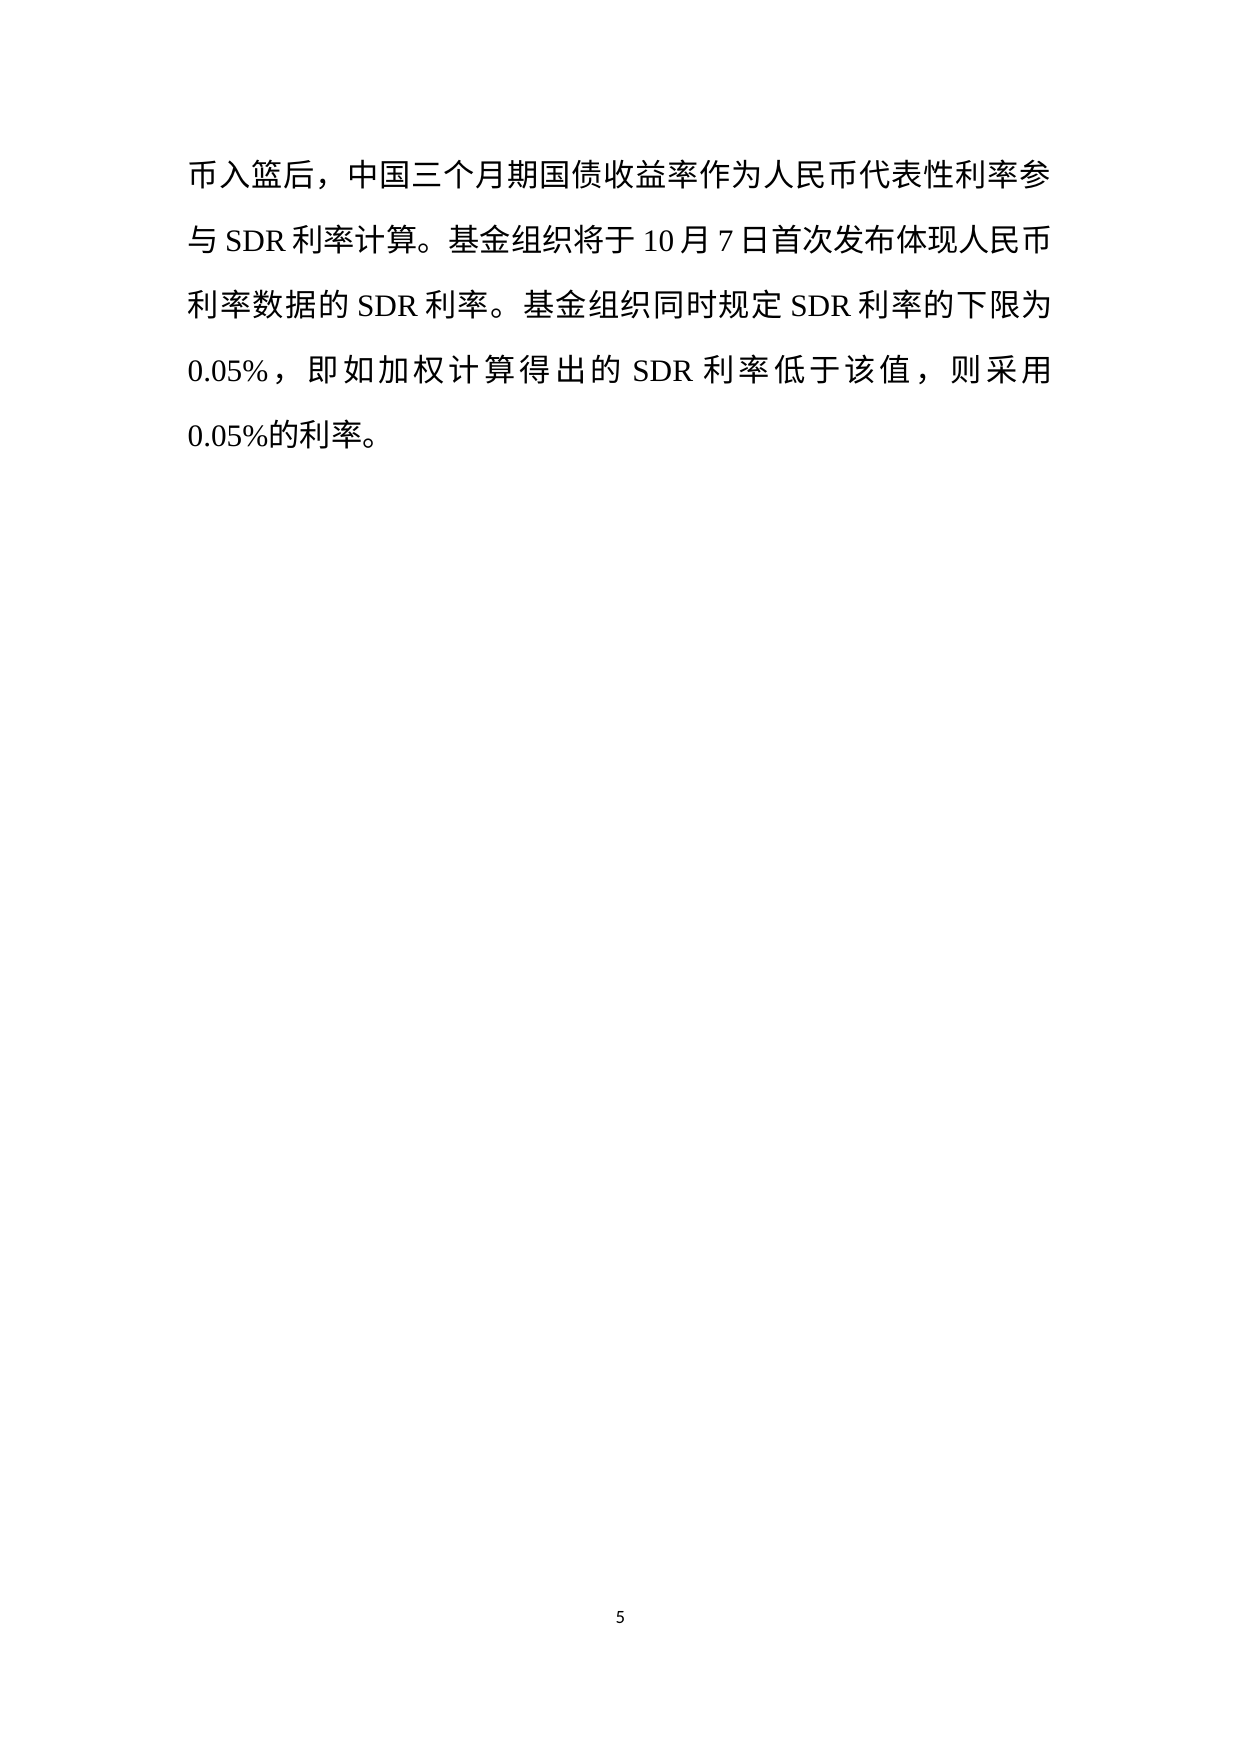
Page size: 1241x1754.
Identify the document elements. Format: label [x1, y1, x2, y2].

text [187, 140, 1053, 465]
